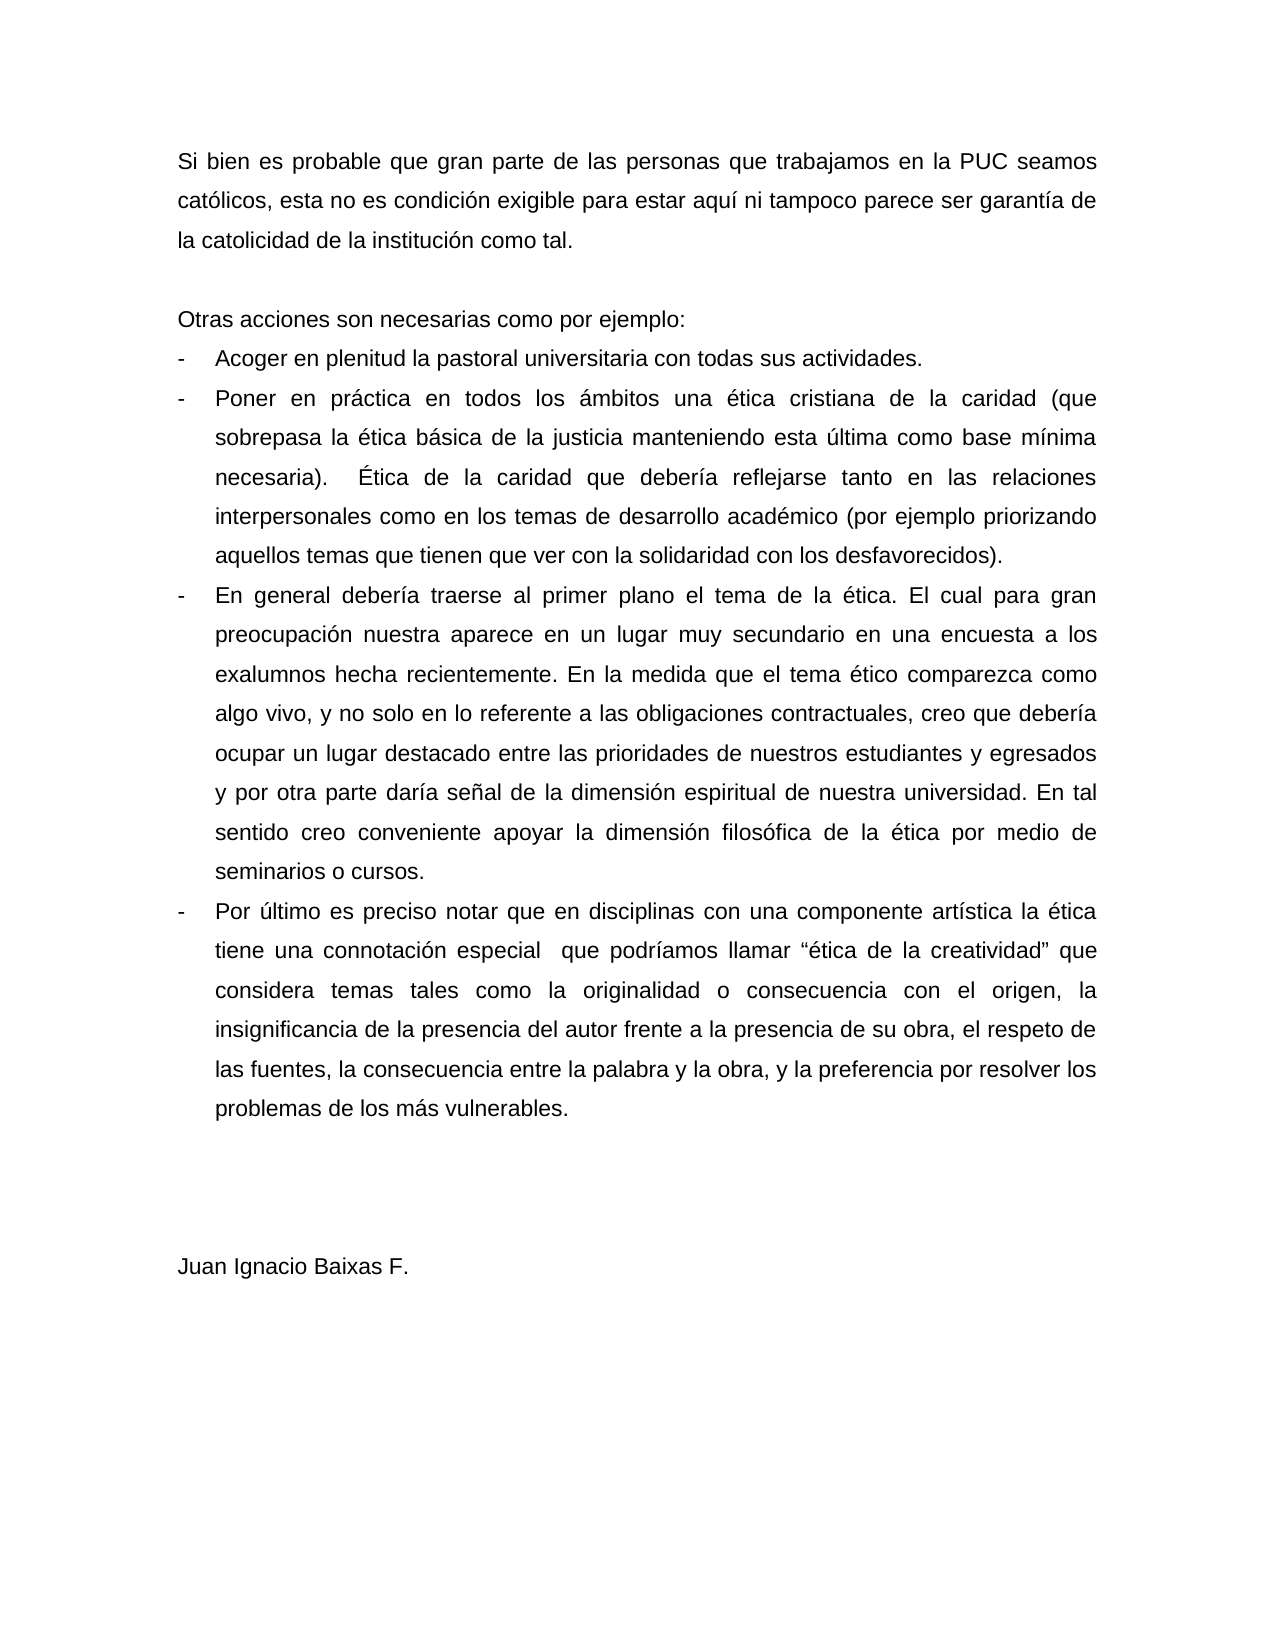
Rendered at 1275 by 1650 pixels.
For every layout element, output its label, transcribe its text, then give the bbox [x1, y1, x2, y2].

list Acoger en plenitud la pastoral universitaria con todas sus actividades. [177, 345, 1098, 371]
text Si bien es probable que gran parte de las personas que trabajamos en la PUC seamos católicos, esta no es condición exigible para estar aquí ni tampoco parece ser garantía de la catolicidad de la institución como tal. [177, 148, 1098, 253]
list Por último es preciso notar que en disciplinas con una componente artística la ética tiene una connotación especial que podríamos llamar “ética de la creatividad” que considera temas tales como la originalidad o consecuencia con el origen, la insignificancia de la presencia del autor frente a la presencia de su obra, el respeto de las fuentes, la consecuencia entre la palabra y la obra, y la preferencia por resolver los problemas de los más vulnerables. [177, 898, 1098, 1121]
list Poner en práctica en todos los ámbitos una ética cristiana de la caridad (que sobrepasa la ética básica de la justicia manteniendo esta última como base mínima necesaria). Ética de la caridad que debería reflejarse tanto en las relaciones interpersonales como en los temas de desarrollo académico (por ejemplo priorizando aquellos temas que tienen que ver con la solidaridad con los desfavorecidos). [177, 384, 1098, 569]
text Juan Ignacio Baixas F. [177, 1253, 1098, 1279]
list En general debería traerse al primer plano el tema de la ética. El cual para gran preocupación nuestra aparece en un lugar muy secundario en una encuesta a los exalumnos hecha recientemente. En la medida que el tema ético comparezca como algo vivo, y no solo en lo referente a las obligaciones contractuales, creo que debería ocupar un lugar destacado entre las prioridades de nuestros estudiantes y egresados y por otra parte daría señal de la dimensión espiritual de nuestra universidad. En tal sentido creo conveniente apoyar la dimensión filosófica de la ética por medio de seminarios o cursos. [177, 582, 1098, 884]
text Otras acciones son necesarias como por ejemplo: [177, 306, 1098, 332]
